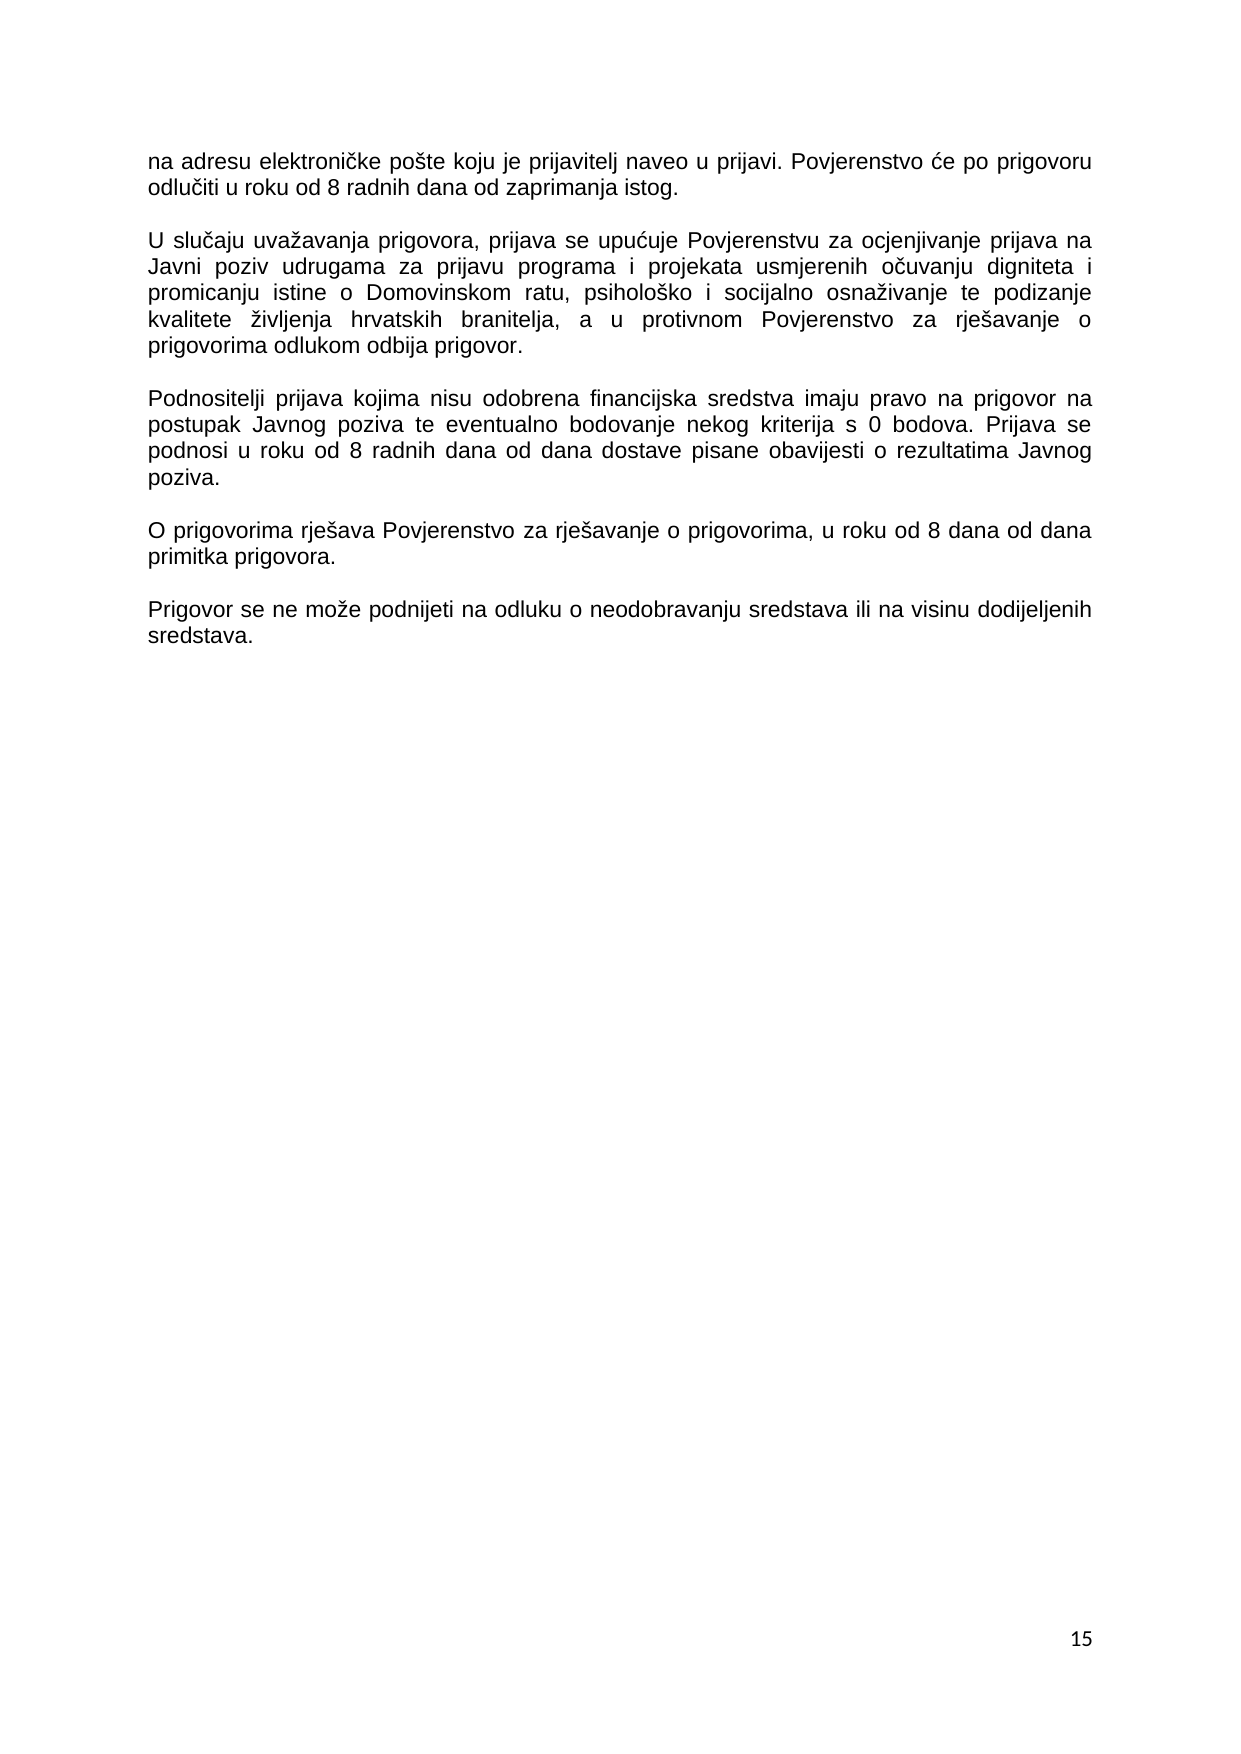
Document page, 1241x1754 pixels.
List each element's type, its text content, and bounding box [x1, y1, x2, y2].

text Prigovor se ne može podnijeti na odluku o neodobravanju sredstava ili na visinu dodijeljenih sredstava. [148, 596, 1093, 648]
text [148, 148, 1093, 200]
text Podnositelji prijava kojima nisu odobrena financijska sredstva imaju pravo na prigovor na postupak Javnog poziva te eventualno bodovanje nekog kriterija s 0 bodova. Prijava se podnosi u roku od 8 radnih dana od dana dostave pisane obavijesti o rezultatima Javnog poziva. [148, 385, 1093, 490]
text O prigovorima rješava Povjerenstvo za rješavanje o prigovorima, u roku od 8 dana od dana primitka prigovora. [148, 517, 1093, 569]
text U slučaju uvažavanja prigovora, prijava se upućuje Povjerenstvu za ocjenjivanje prijava na Javni poziv udrugama za prijavu programa i projekata usmjerenih očuvanju digniteta i promicanju istine o Domovinskom ratu, psihološko i socijalno osnaživanje te podizanje kvalitete življenja hrvatskih branitelja, a u protivnom Povjerenstvo za rješavanje o prigovorima odlukom odbija prigovor. [148, 227, 1093, 358]
